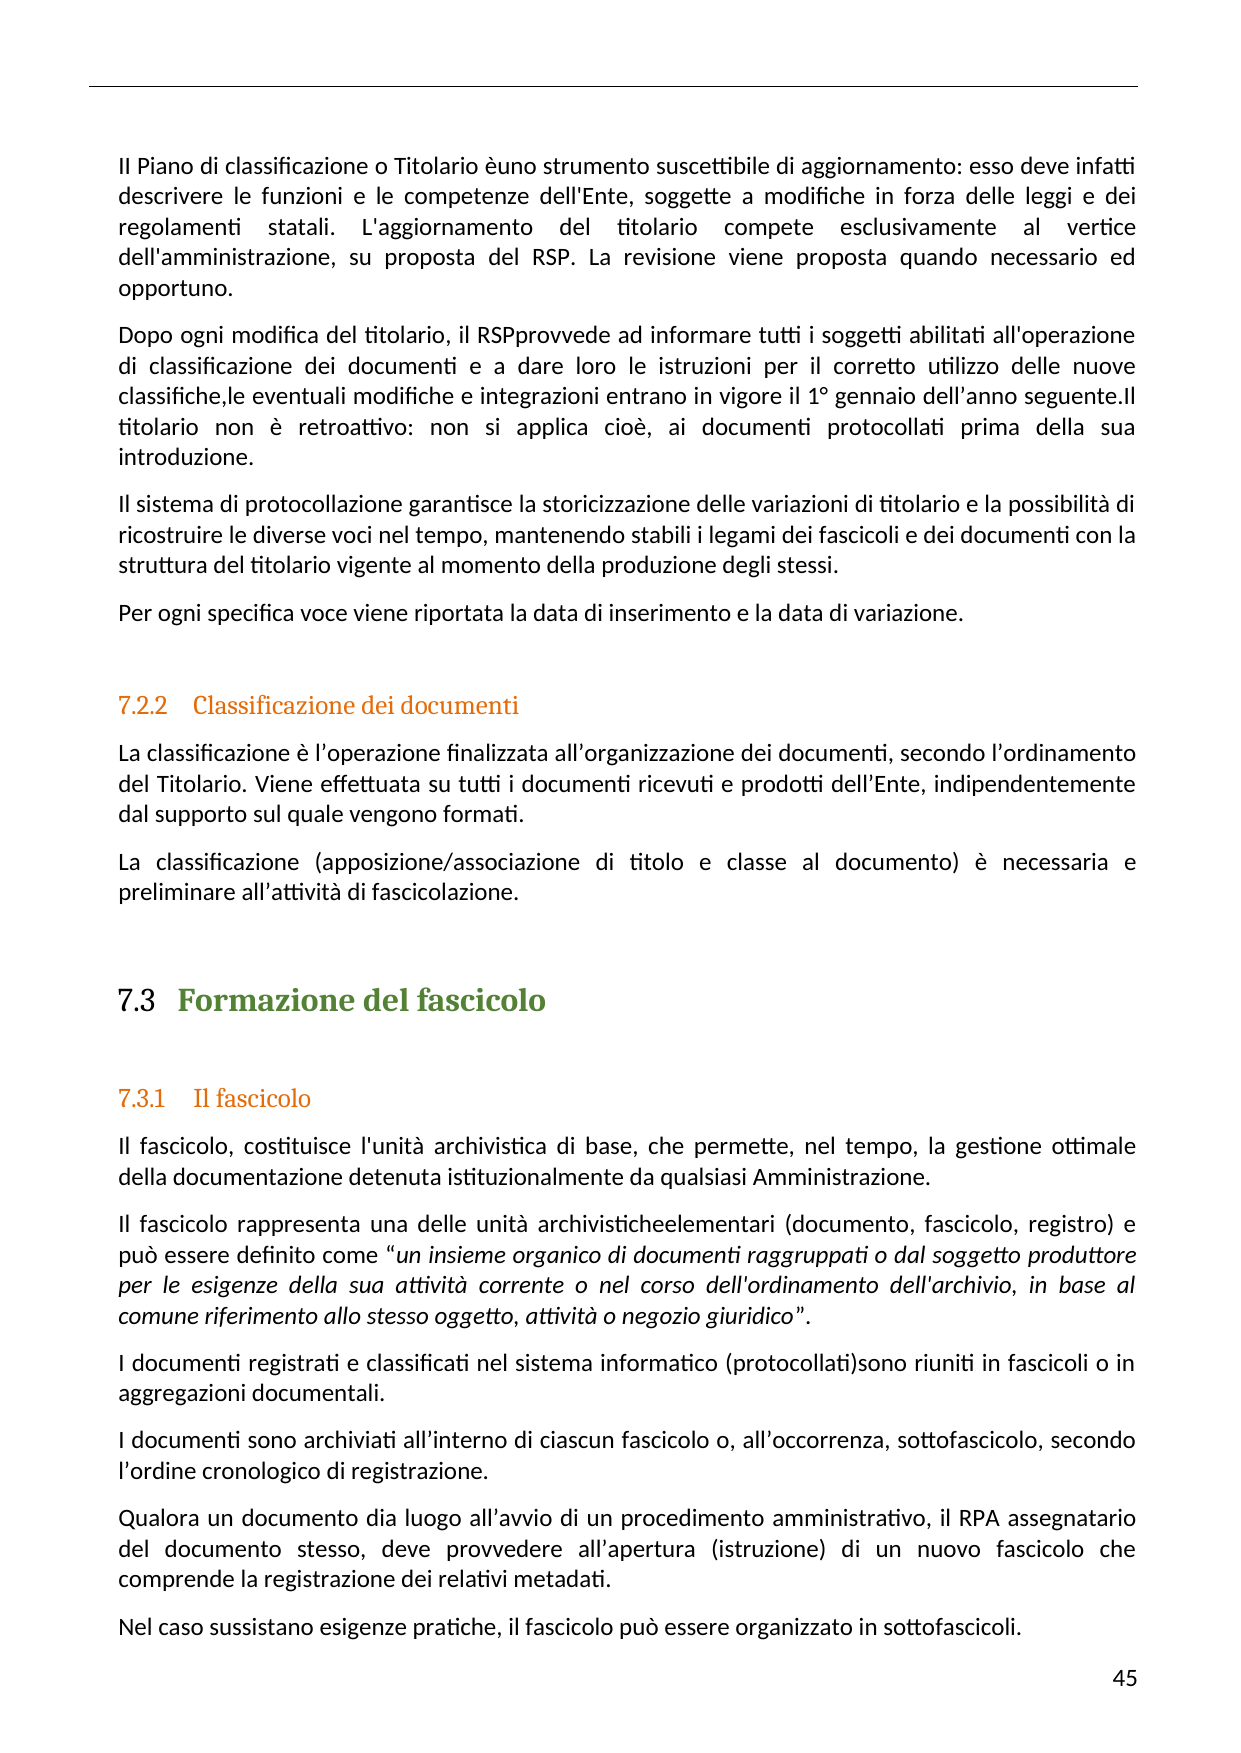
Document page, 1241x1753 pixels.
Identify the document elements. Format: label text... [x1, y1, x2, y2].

text I documenti registrati e classificati nel sistema informatico (protocollati)sono riuniti in fascicoli o in aggregazioni documentali. [118, 1347, 1138, 1408]
text La classificazione è l’operazione finalizzata all’organizzazione dei documenti, secondo l’ordinamento del Titolario. Viene effettuata su tutti i documenti ricevuti e prodotti dell’Ente, indipendentemente dal supporto sul quale vengono formati. [118, 738, 1138, 829]
subtitle Formazione del fascicolo [117, 982, 1138, 1020]
text Nel caso sussistano esigenze pratiche, il fascicolo può essere organizzato in sottofascicoli. [118, 1611, 1138, 1641]
text Il fascicolo rappresenta una delle unità archivisticheelementari (documento, fascicolo, registro) e può essere definito come “un insieme organico di documenti raggruppati o dal soggetto produttore per le esigenze della sua attività corrente o nel corso dell'ordinamento dell'archivio, in base al comune riferimento allo stesso oggetto, attività o negozio giuridico”. [118, 1208, 1138, 1330]
text Dopo ogni modifica del titolario, il RSPprovvede ad informare tutti i soggetti abilitati all'operazione di classificazione dei documenti e a dare loro le istruzioni per il corretto utilizzo delle nuove classifiche,le eventuali modifiche e integrazioni entrano in vigore il 1° gennaio dell’anno seguente.Il titolario non è retroattivo: non si applica cioè, ai documenti protocollati prima della sua introduzione. [118, 319, 1138, 472]
text I documenti sono archiviati all’interno di ciascun fascicolo o, all’occorrenza, sottofascicolo, secondo l’ordine cronologico di registrazione. [118, 1425, 1138, 1486]
text La classificazione (apposizione/associazione di titolo e classe al documento) è necessaria e preliminare all’attività di fascicolazione. [118, 846, 1138, 907]
text Il sistema di protocollazione garantisce la storicizzazione delle variazioni di titolario e la possibilità di ricostruire le diverse voci nel tempo, mantenendo stabili i legami dei fascicoli e dei documenti con la struttura del titolario vigente al momento della produzione degli stessi. [118, 488, 1138, 580]
text Qualora un documento dia luogo all’avvio di un procedimento amministrativo, il RPA assegnatario del documento stesso, deve provvedere all’apertura (istruzione) di un nuovo fascicolo che comprende la registrazione dei relativi metadati. [118, 1502, 1138, 1594]
subtitle Il fascicolo [118, 1083, 1138, 1114]
text II Piano di classificazione o Titolario èuno strumento suscettibile di aggiornamento: esso deve infatti descrivere le funzioni e le competenze dell'Ente, soggette a modifiche in forza delle leggi e dei regolamenti statali. L'aggiornamento del titolario compete esclusivamente al vertice dell'amministrazione, su proposta del RSP. La revisione viene proposta quando necessario ed opportuno. [118, 150, 1138, 303]
text Il fascicolo, costituisce l'unità archivistica di base, che permette, nel tempo, la gestione ottimale della documentazione detenuta istituzionalmente da qualsiasi Amministrazione. [118, 1131, 1138, 1192]
subtitle Classificazione dei documenti [118, 690, 1138, 721]
text Per ogni specifica voce viene riportata la data di inserimento e la data di variazione. [118, 597, 1138, 627]
